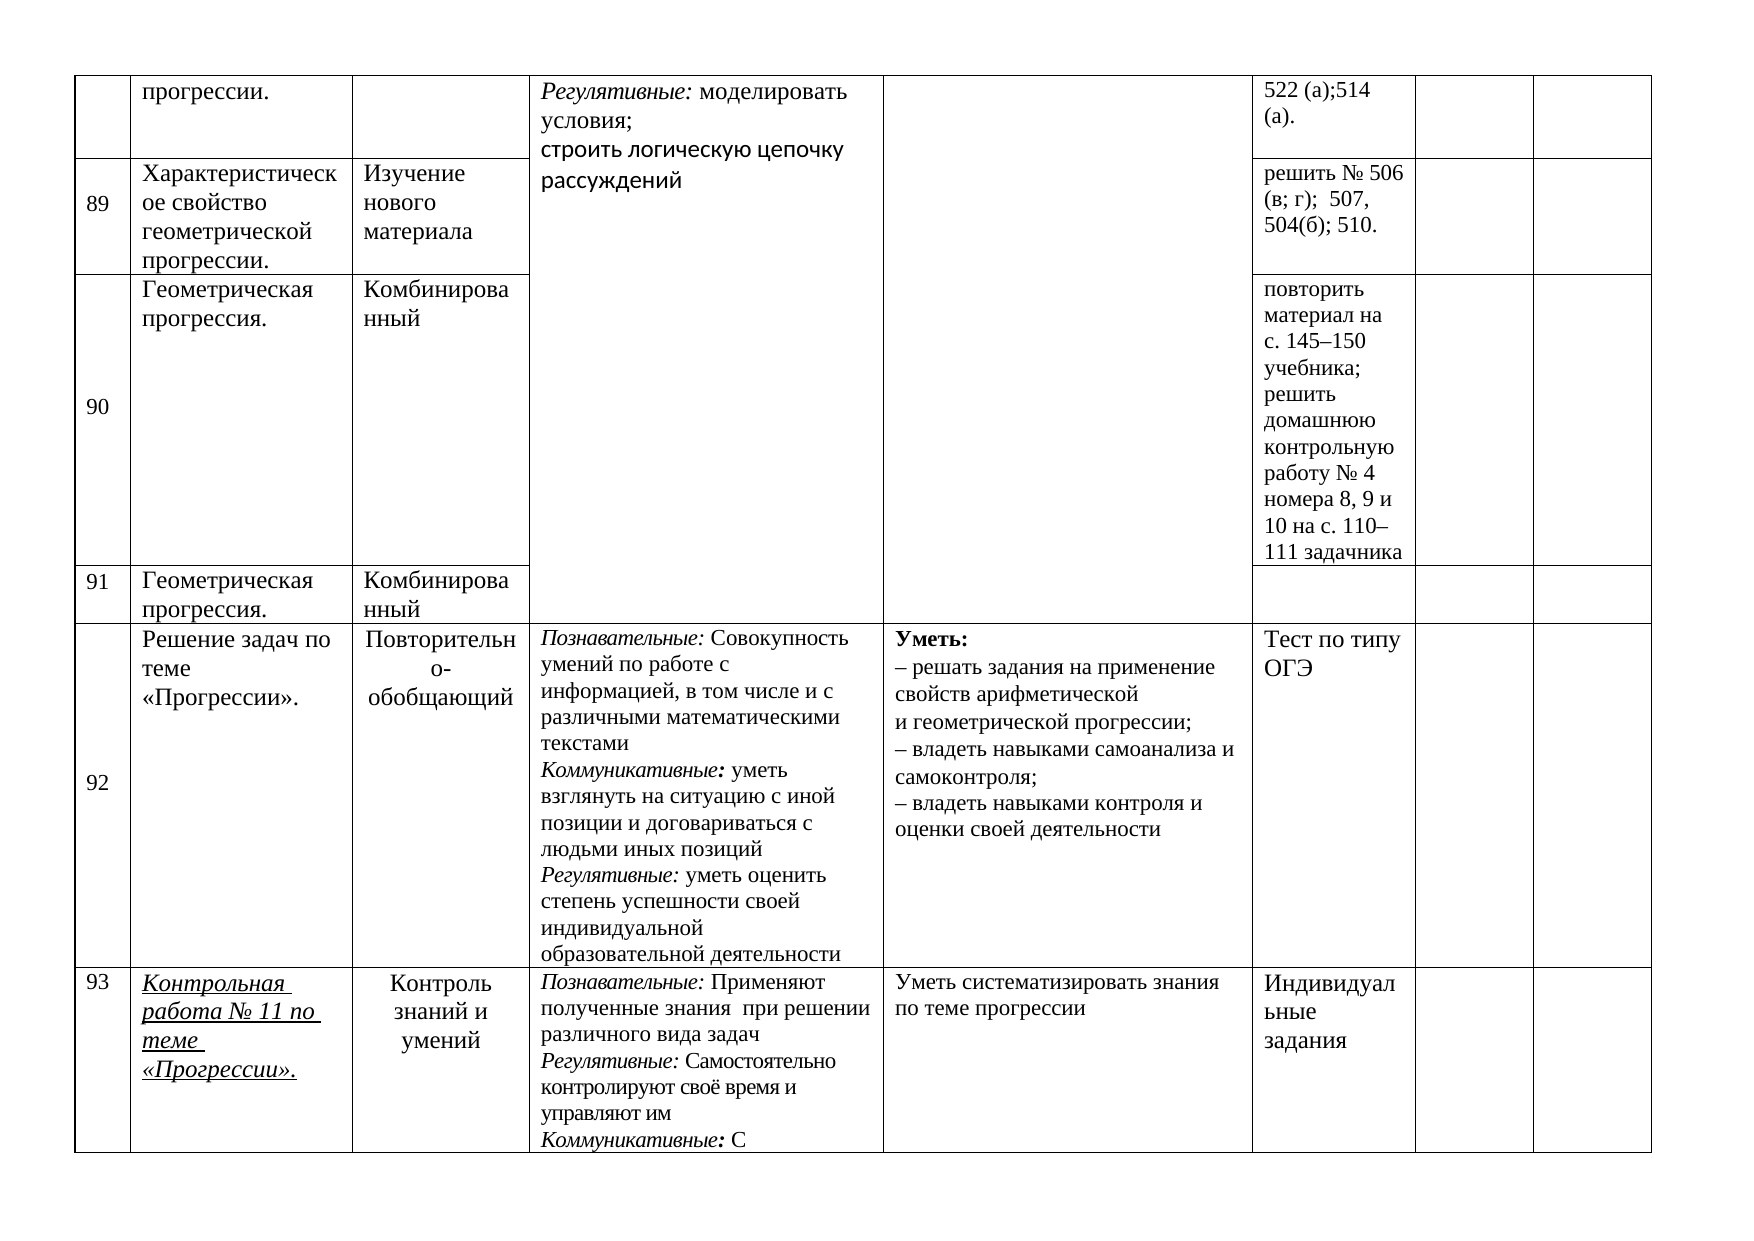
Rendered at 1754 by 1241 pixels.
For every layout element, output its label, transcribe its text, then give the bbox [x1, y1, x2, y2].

table_cell повторить материал на с. 145–150 учебника; решить домашнюю контрольную работу № 4 номера 8, 9 и 10 на с. 110–111 задачника [1253, 275, 1415, 564]
table_cell Характеристическое свойство геометрической прогрессии. [131, 159, 352, 273]
table_cell Уметь: – решать задания на применение свойств арифметической и геометрической прогрессии; – владеть навыками самоанализа и самоконтроля; – владеть навыками контроля и оценки своей деятельности [884, 624, 1252, 967]
table_cell решить № 506 (в; г); 507, 504(б); 510. [1253, 159, 1415, 273]
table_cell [353, 968, 529, 1152]
table_cell Изучение нового материала [353, 159, 529, 273]
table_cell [1253, 76, 1415, 157]
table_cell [131, 968, 352, 1152]
table_cell Познавательные: Совокупность умений по работе с информацией, в том числе и с различными математическими текстами Коммуникативные: уметь взглянуть на ситуацию с иной позиции и договариваться с людьми иных позиций Регулятивные: уметь оценить степень успешности своей индивидуальной образовательной деятельности [530, 624, 883, 967]
table_cell [1416, 624, 1533, 967]
table_cell [1534, 566, 1651, 623]
table_cell [1416, 968, 1533, 1152]
table_cell Геометрическая прогрессия. [131, 275, 352, 564]
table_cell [1253, 968, 1415, 1152]
table_cell [1534, 76, 1651, 157]
table_cell [1534, 159, 1651, 273]
table_cell [1534, 968, 1651, 1152]
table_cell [131, 76, 352, 157]
table_cell [1416, 275, 1533, 564]
table_cell 91 [76, 566, 130, 623]
table_cell [1416, 566, 1533, 623]
table_cell [1416, 76, 1533, 157]
table_cell Комбинированный [353, 566, 529, 623]
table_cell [530, 968, 883, 1152]
table_cell Геометрическая прогрессия. [131, 566, 352, 623]
table_cell 90 [76, 275, 130, 564]
table_cell Решение задач по теме «Прогрессии». [131, 624, 352, 967]
table_cell 88 [76, 76, 130, 157]
table_cell 93 [76, 968, 130, 1152]
table_cell Комбинированный [353, 275, 529, 564]
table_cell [353, 76, 529, 157]
table_cell [1416, 159, 1533, 273]
table_cell 92 [76, 624, 130, 967]
table_cell [1534, 275, 1651, 564]
table_cell Тест по типу ОГЭ [1253, 624, 1415, 967]
table_cell [1534, 624, 1651, 967]
table_cell [1253, 566, 1415, 623]
table_cell Повторительно-обобщающий [353, 624, 529, 967]
table_cell 89 [76, 159, 130, 273]
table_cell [884, 968, 1252, 1152]
